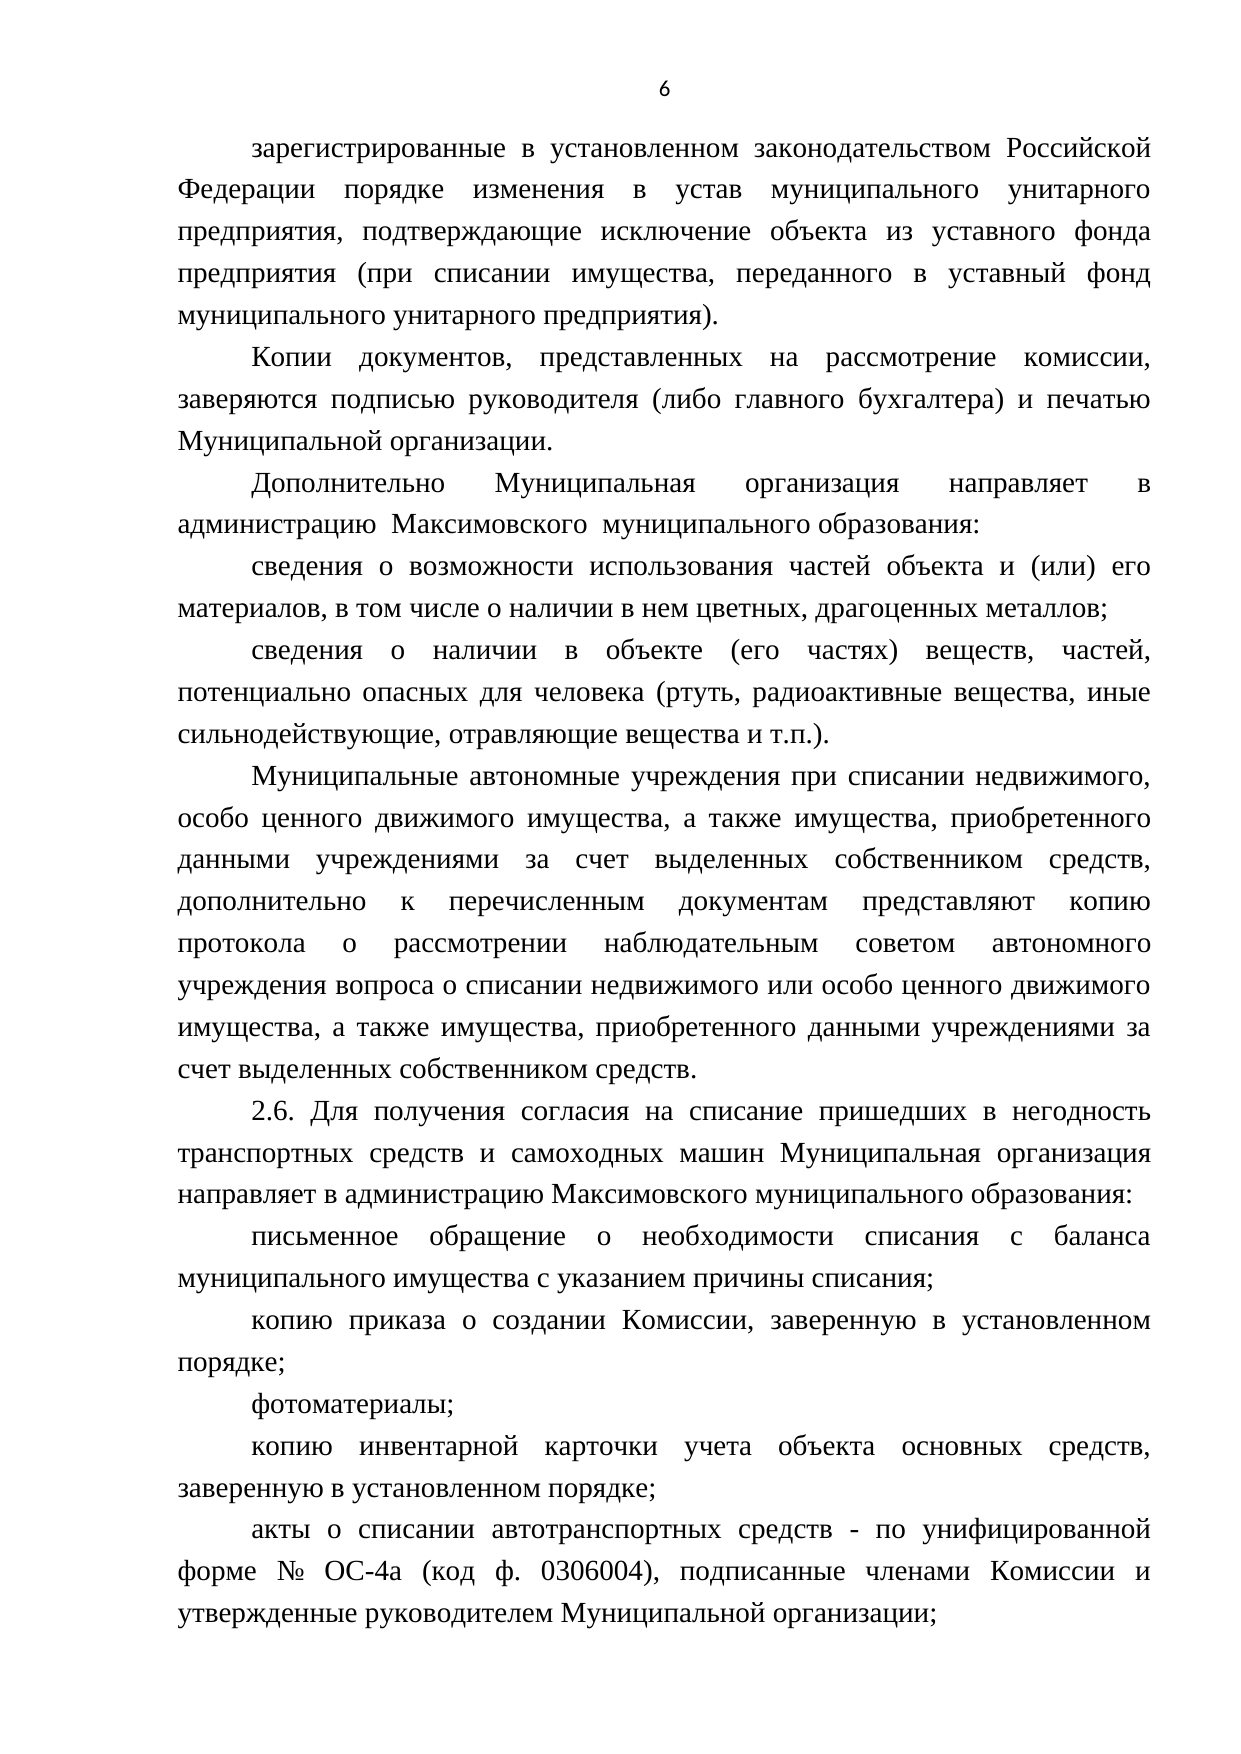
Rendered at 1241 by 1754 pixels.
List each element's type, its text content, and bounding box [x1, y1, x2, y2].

text Муниципальные автономные учреждения при списании недвижимого, особо ценного движимого имущества, а также имущества, приобретенного данными учреждениями за счет выделенных собственником средств, дополнительно к перечисленным документам представляют копию протокола о рассмотрении наблюдательным советом автономного учреждения вопроса о списании недвижимого или особо ценного движимого имущества, а также имущества, приобретенного данными учреждениями за счет выделенных собственником средств. [177, 758, 1152, 1084]
text фотоматериалы; [177, 1386, 1152, 1419]
text Дополнительно Муниципальная организация направляет в администрацию Максимовского муниципального образования: [177, 465, 1152, 540]
text Копии документов, представленных на рассмотрение комиссии, заверяются подписью руководителя (либо главного бухгалтера) и печатью Муниципальной организации. [177, 339, 1152, 456]
text письменное обращение о необходимости списания с баланса муниципального имущества с указанием причины списания; [177, 1218, 1152, 1294]
text копию приказа о создании Комиссии, заверенную в установленном порядке; [177, 1302, 1152, 1378]
text сведения о наличии в объекте (его частях) веществ, частей, потенциально опасных для человека (ртуть, радиоактивные вещества, иные сильнодействующие, отравляющие вещества и т.п.). [177, 632, 1152, 749]
text 2.6. Для получения согласия на списание пришедших в негодность транспортных средств и самоходных машин Муниципальная организация направляет в администрацию Максимовского муниципального образования: [177, 1093, 1152, 1210]
text зарегистрированные в установленном законодательством Российской Федерации порядке изменения в устав муниципального унитарного предприятия, подтверждающие исключение объекта из уставного фонда предприятия (при списании имущества, переданного в уставный фонд муниципального унитарного предприятия). [177, 130, 1152, 331]
text акты о списании автотранспортных средств - по унифицированной форме № ОС-4а (код ф. 0306004), подписанные членами Комиссии и утвержденные руководителем Муниципальной организации; [177, 1512, 1152, 1629]
text сведения о возможности использования частей объекта и (или) его материалов, в том числе о наличии в нем цветных, драгоценных металлов; [177, 548, 1152, 624]
text копию инвентарной карточки учета объекта основных средств, заверенную в установленном порядке; [177, 1428, 1152, 1503]
